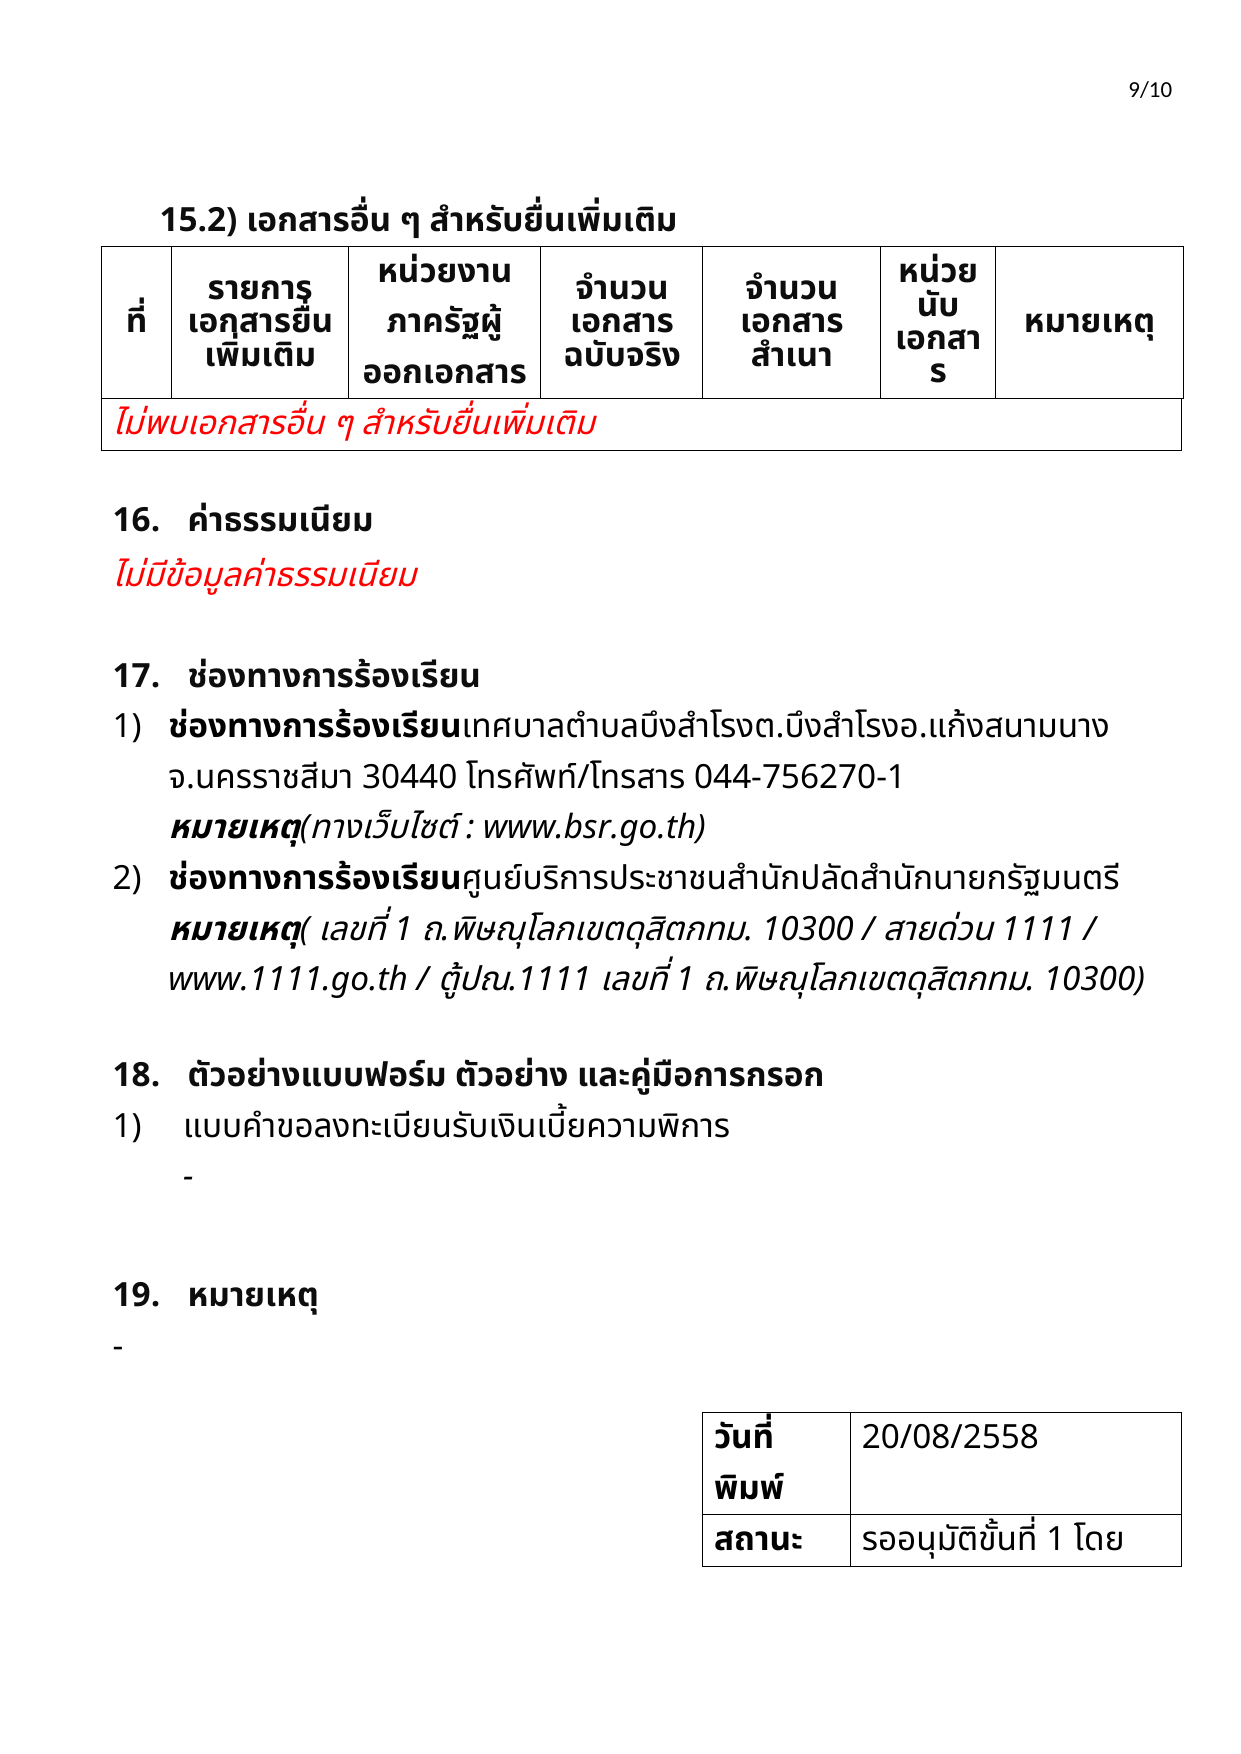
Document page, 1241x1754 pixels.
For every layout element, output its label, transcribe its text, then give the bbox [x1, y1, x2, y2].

table_cell 2) [101, 854, 157, 1006]
table_header วันที่พิมพ์ [703, 1413, 850, 1514]
table_cell ไม่พบเอกสารอื่น ๆ สำหรับยื่นเพิ่มเติม [102, 399, 1181, 450]
table_cell ช่องทางการร้องเรียนศูนย์บริการประชาชนสำนักปลัดสำนักนายกรัฐมนตรี หมายเหตุ( เลขที่ 1 ถ.พิษณุโลกเขตดุสิตกทม. 10300 / สายด่วน 1111 / www.1111.go.th / ตู้ปณ.1111 เลขที่ 1 ถ.พิษณุโลกเขตดุสิตกทม. 10300) [157, 854, 1161, 1006]
table_header ที่ [102, 247, 171, 398]
table_header หน่วยงานภาครัฐผู้ออกเอกสาร [349, 247, 540, 398]
list ค่าธรรมเนียม [112, 496, 1172, 547]
list ตัวอย่างแบบฟอร์ม ตัวอย่าง และคู่มือการกรอก [112, 1051, 1172, 1102]
table_header แบบคำขอลงทะเบียนรับเงินเบี้ยความพิการ - [172, 1102, 1161, 1225]
text - [112, 1321, 1172, 1367]
list ช่องทางการร้องเรียน [112, 651, 1172, 702]
table_header หมายเหตุ [996, 247, 1183, 398]
table_header รายการเอกสารยื่นเพิ่มเติม [172, 247, 348, 398]
text 15.2) เอกสารอื่น ๆ สำหรับยื่นเพิ่มเติม [159, 195, 1172, 246]
list หมายเหตุ [112, 1271, 1172, 1321]
table_header ช่องทางการร้องเรียนเทศบาลตำบลบึงสำโรงต.บึงสำโรงอ.แก้งสนามนางจ.นครราชสีมา 30440 โทรศัพท์/โทรสาร 044-756270-1 หมายเหตุ(ทางเว็บไซต์ : www.bsr.go.th) [157, 702, 1161, 854]
table_header จำนวนเอกสาร ฉบับจริง [541, 247, 702, 398]
table_header ไม่มีข้อมูลค่าธรรมเนียม [101, 547, 1176, 606]
table_header หน่วยนับเอกสาร [881, 247, 995, 398]
table_header 1) [101, 1102, 172, 1225]
table_header 20/08/2558 [851, 1413, 1181, 1514]
table_header จำนวนเอกสาร สำเนา [703, 247, 880, 398]
table_header 1) [101, 702, 157, 854]
table_cell สถานะ [703, 1515, 850, 1566]
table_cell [851, 1515, 1181, 1566]
